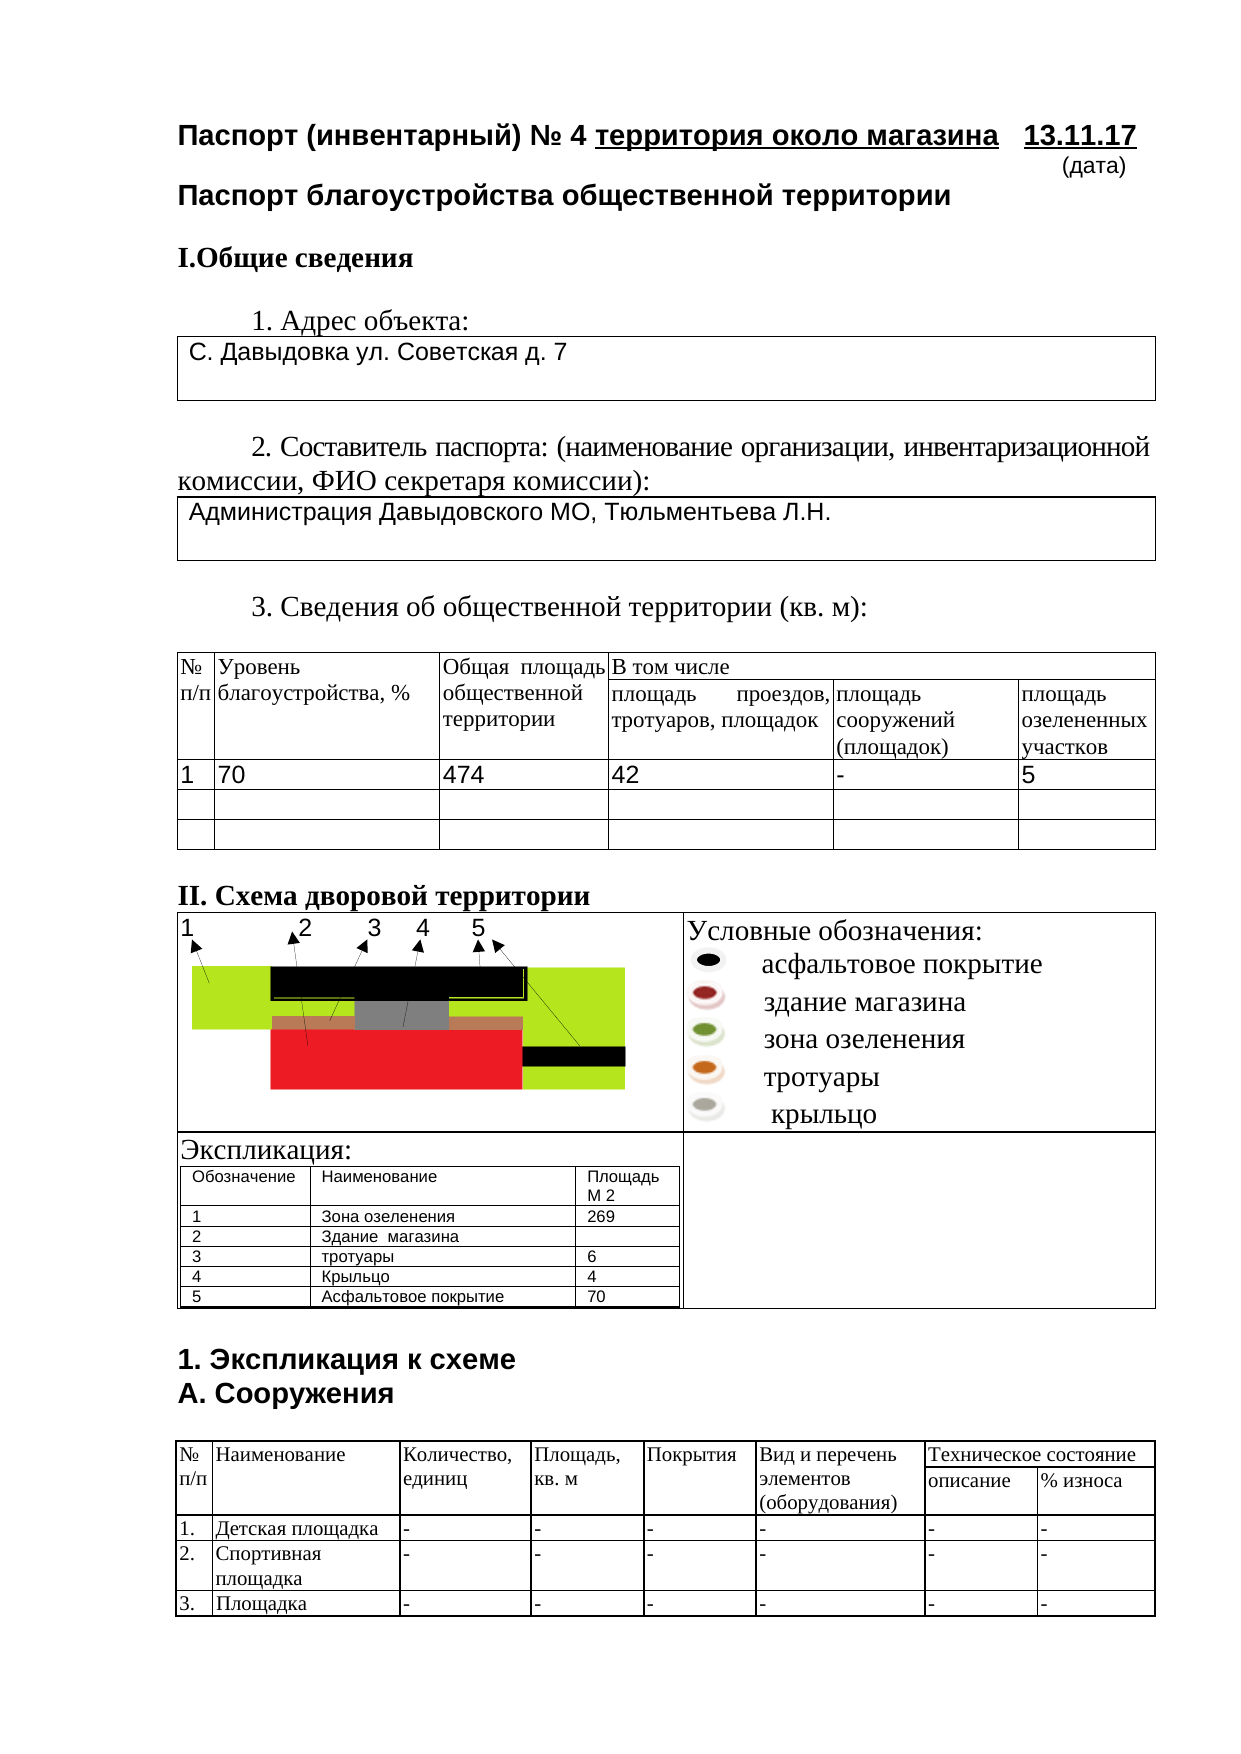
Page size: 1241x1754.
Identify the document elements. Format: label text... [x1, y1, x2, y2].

table_cell - [926, 1516, 1037, 1540]
table_cell % износа [1038, 1468, 1154, 1514]
table_cell Площадка для отдыха [213, 1591, 399, 1615]
table_cell - [834, 760, 1018, 789]
table_cell - [401, 1541, 530, 1589]
picture [686, 980, 727, 1012]
table_cell [684, 1133, 1155, 1308]
text 1. Адрес объекта: [177, 303, 1152, 336]
table_header В том числе [609, 653, 1155, 679]
table_header № п/п [177, 1442, 212, 1514]
table_cell [440, 790, 608, 819]
table_cell [609, 790, 833, 819]
text 2. Составитель паспорта: (наименование организации, инвентаризационной комиссии, ФИО секретаря комиссии): [177, 429, 1152, 496]
table_cell [178, 790, 214, 819]
table_cell площадь сооружений (площадок) [834, 680, 1018, 759]
table_cell - [757, 1541, 924, 1589]
table_header 1 2 3 4 5 [178, 913, 683, 1131]
table_cell 1. [177, 1516, 212, 1540]
table_cell 70 [215, 760, 439, 789]
text (дата) [177, 152, 1152, 178]
table_cell площадь озелененных участков [1019, 680, 1155, 759]
table_cell - [1038, 1541, 1154, 1589]
table_header Количество, единиц [401, 1442, 530, 1514]
table_cell [1019, 790, 1155, 819]
table_cell - [532, 1516, 643, 1540]
text II. Схема дворовой территории [177, 878, 1157, 912]
text 3. Сведения об общественной территории (кв. м): [177, 589, 1152, 623]
table_cell - [401, 1516, 530, 1540]
table_cell Спортивная площадка [213, 1541, 399, 1589]
table_header Общая площадь общественной территории [440, 653, 608, 759]
table_header Администрация Давыдовского МО, Тюльментьева Л.Н. [178, 498, 1155, 560]
table_cell - [757, 1591, 924, 1615]
table_header Условные обозначения: асфальтовое покрытие здание магазина зона озеленения тротуары крыльцо [684, 913, 1155, 1131]
table_header С. Давыдовка ул. Советская д. 7 [178, 337, 1155, 399]
table_cell [178, 820, 214, 849]
text Паспорт благоустройства общественной территории [177, 178, 1152, 212]
table_cell 2. [177, 1541, 212, 1589]
table_header Вид и перечень элементов (оборудования) [757, 1442, 924, 1514]
table_cell [215, 820, 439, 849]
table_cell - [532, 1591, 643, 1615]
table_header Площадь, кв. м [532, 1442, 643, 1514]
table_cell описание [926, 1468, 1037, 1514]
picture [180, 941, 629, 1103]
table_header Покрытия [645, 1442, 755, 1514]
text I.Общие сведения [177, 240, 1152, 274]
table_cell 5 [1019, 760, 1155, 789]
table_cell площадь проездов, тротуаров, площадок [609, 680, 833, 759]
table_cell [1019, 820, 1155, 849]
table_header Уровень благоустройства, % [215, 653, 439, 759]
table_cell - [645, 1591, 755, 1615]
table_cell - [757, 1516, 924, 1540]
table_cell - [1038, 1516, 1154, 1540]
table_cell [609, 820, 833, 849]
table_cell 42 [609, 760, 833, 789]
table_header № п/п [178, 653, 214, 759]
table_cell [834, 820, 1018, 849]
text А. Сооружения [177, 1376, 1152, 1409]
table_cell - [401, 1591, 530, 1615]
table_cell 474 [440, 760, 608, 789]
table_cell - [926, 1591, 1037, 1615]
table_cell - [1038, 1591, 1154, 1615]
table_cell [215, 790, 439, 819]
table_cell Детская площадка [213, 1516, 399, 1540]
table_cell - [645, 1541, 755, 1589]
table_cell - [926, 1541, 1037, 1589]
table_header Техническое состояние [926, 1442, 1154, 1466]
table_header Наименование [213, 1442, 399, 1514]
table_cell 3. [177, 1591, 212, 1615]
table_cell [440, 820, 608, 849]
table_cell 1 [178, 760, 214, 789]
table_cell - [645, 1516, 755, 1540]
text Паспорт (инвентарный) № 4 территория около магазина 13.11.17 [177, 118, 1152, 152]
table_cell [834, 790, 1018, 819]
table_cell Экспликация: [178, 1133, 683, 1308]
text 1. Экспликация к схеме [177, 1342, 1152, 1376]
table_cell - [532, 1541, 643, 1589]
